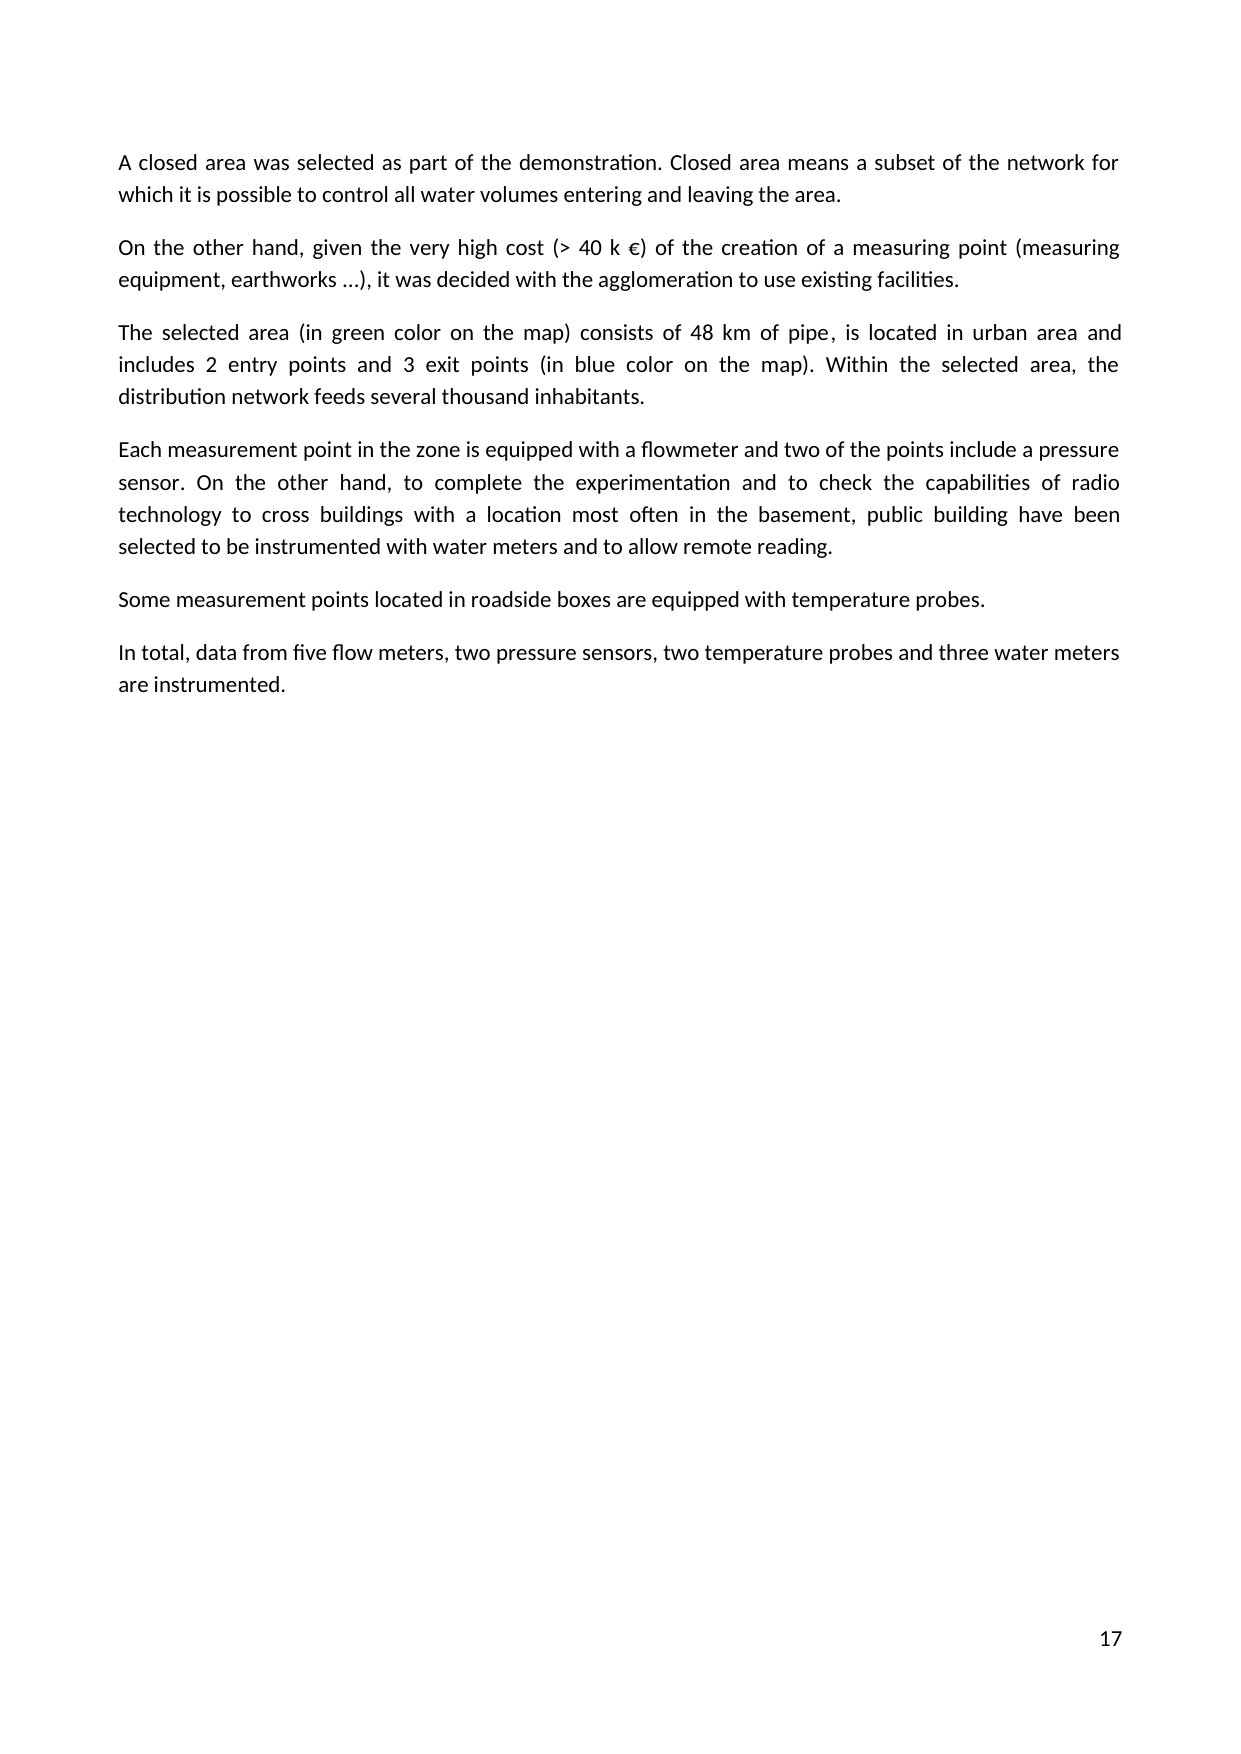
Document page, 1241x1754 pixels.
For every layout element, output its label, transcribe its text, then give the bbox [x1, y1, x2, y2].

text Some measurement points located in roadside boxes are equipped with temperature probes. [118, 585, 1122, 613]
text The selected area (in green color on the map) consists of 48 km of pipe, is located in urban area and includes 2 entry points and 3 exit points (in blue color on the map). Within the selected area, the distribution network feeds several thousand inhabitants. [118, 318, 1122, 410]
text On the other hand, given the very high cost (> 40 k €) of the creation of a measuring point (measuring equipment, earthworks ...), it was decided with the agglomeration to use existing facilities. [118, 233, 1122, 293]
text A closed area was selected as part of the demonstration. Closed area means a subset of the network for which it is possible to control all water volumes entering and leaving the area. [118, 148, 1122, 208]
text Each measurement point in the zone is equipped with a flowmeter and two of the points include a pressure sensor. On the other hand, to complete the experimentation and to check the capabilities of radio technology to cross buildings with a location most often in the basement, public building have been selected to be instrumented with water meters and to allow remote reading. [118, 435, 1122, 560]
text In total, data from five flow meters, two pressure sensors, two temperature probes and three water meters are instrumented. [118, 638, 1122, 698]
